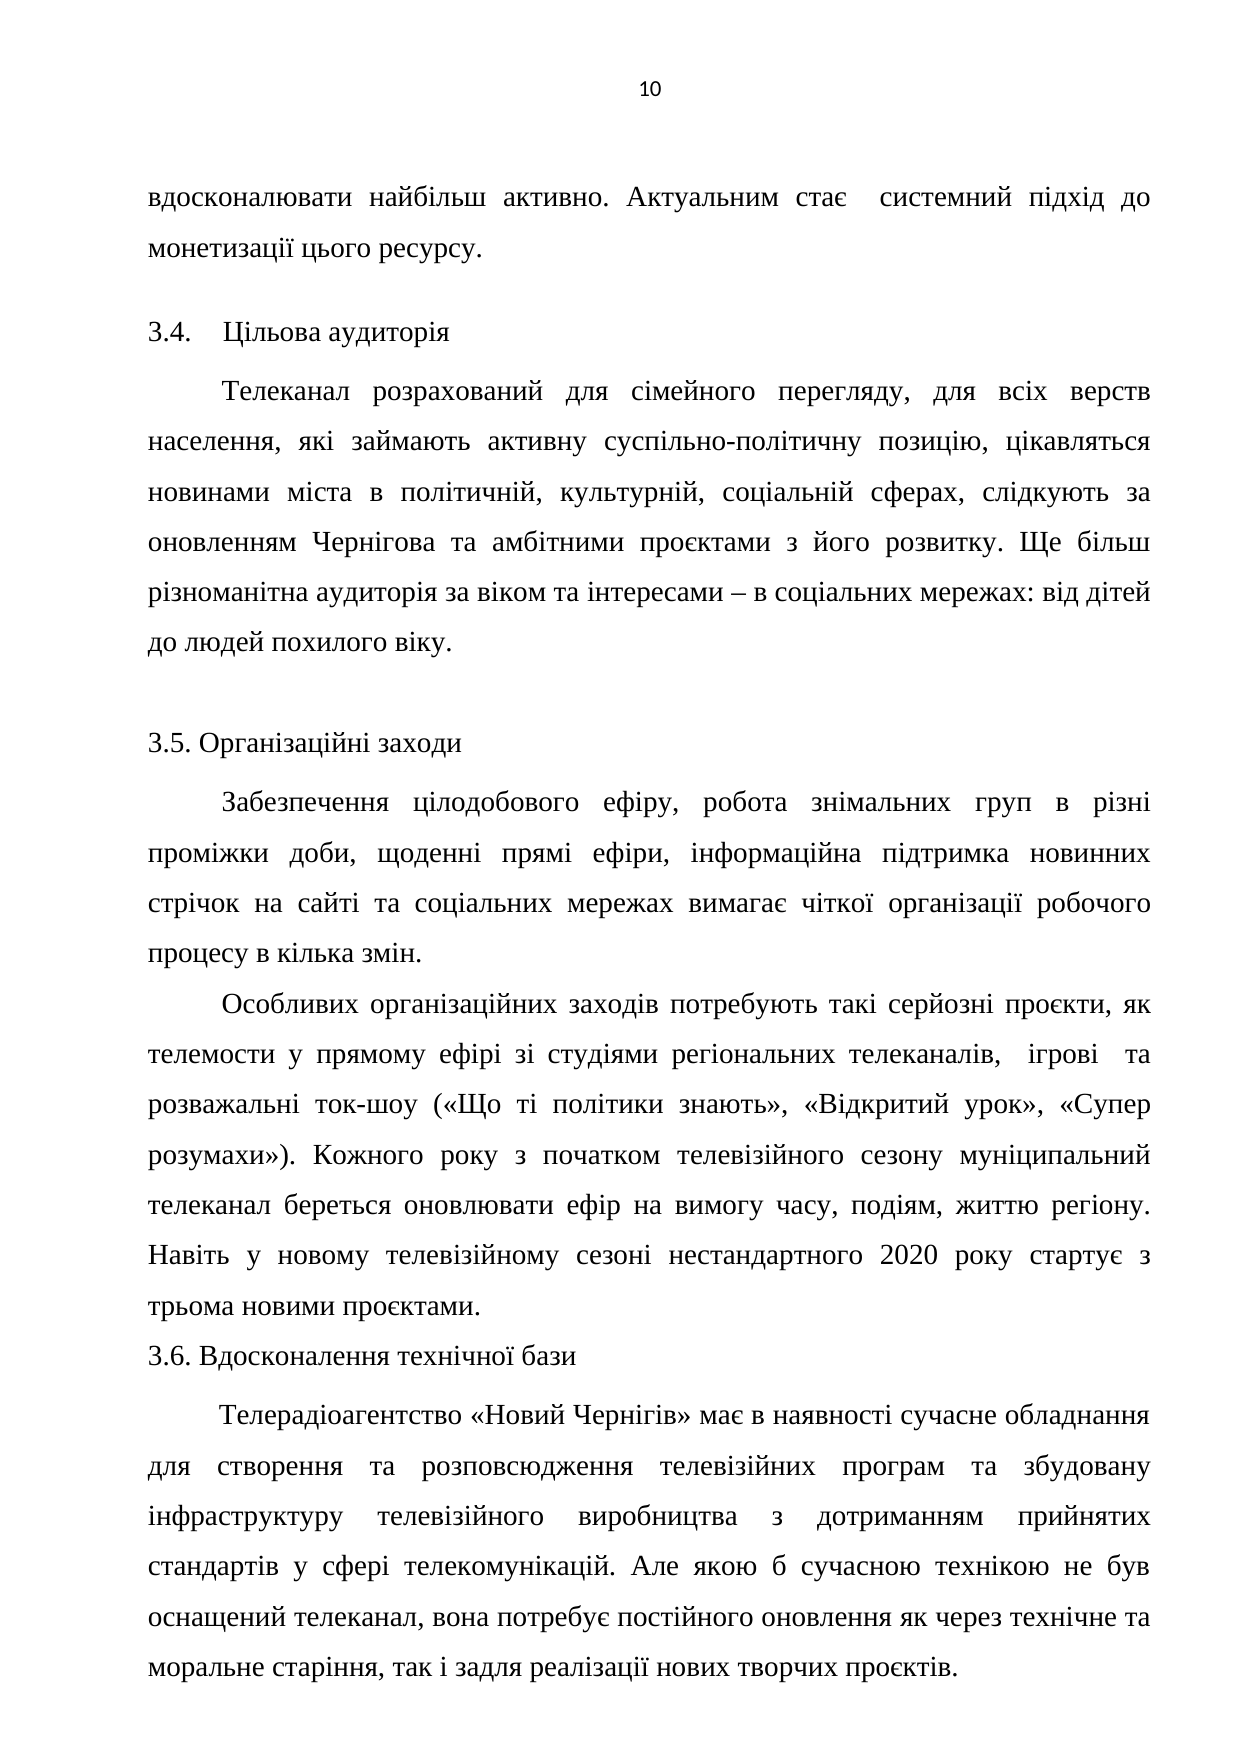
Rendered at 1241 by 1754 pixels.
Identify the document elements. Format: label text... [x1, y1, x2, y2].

list Цільова аудиторія [148, 314, 1152, 347]
text Забезпечення цілодобового ефіру, робота знімальних груп в різні проміжки доби, щоденні прямі ефіри, інформаційна підтримка новинних стрічок на сайті та соціальних мережах вимагає чіткої організації робочого процесу в кілька змін. [148, 784, 1152, 969]
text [148, 179, 1152, 263]
text Телеканал розрахований для сімейного перегляду, для всіх верств населення, які займають активну суспільно-політичну позицію, цікавляться новинами міста в політичній, культурній, соціальній сферах, слідкують за оновленням Чернігова та амбітними проєктами з його розвитку. Ще більш різноманітна аудиторія за віком та інтересами – в соціальних мережах: від дітей до людей похилого віку. [148, 373, 1152, 658]
text 3.5. Організаційні заходи [148, 725, 1152, 759]
text Телерадіоагентство «Новий Чернігів» має в наявності сучасне обладнання для створення та розповсюдження телевізійних програм та збудовану інфраструктуру телевізійного виробництва з дотриманням прийнятих стандартів у сфері телекомунікацій. Але якою б сучасною технікою не був оснащений телеканал, вона потребує постійного оновлення як через технічне та моральне старіння, так і задля реалізації нових творчих проєктів. [148, 1397, 1152, 1682]
text Особливих організаційних заходів потребують такі серйозні проєкти, як телемости у прямому ефірі зі студіями регіональних телеканалів, ігрові та розважальні ток-шоу («Що ті політики знають», «Відкритий урок», «Супер розумахи»). Кожного року з початком телевізійного сезону муніципальний телеканал береться оновлювати ефір на вимогу часу, подіям, життю регіону. Навіть у новому телевізійному сезоні нестандартного 2020 року стартує з трьома новими проєктами. [148, 986, 1152, 1321]
text 3.6. Вдосконалення технічної бази [148, 1338, 1152, 1372]
